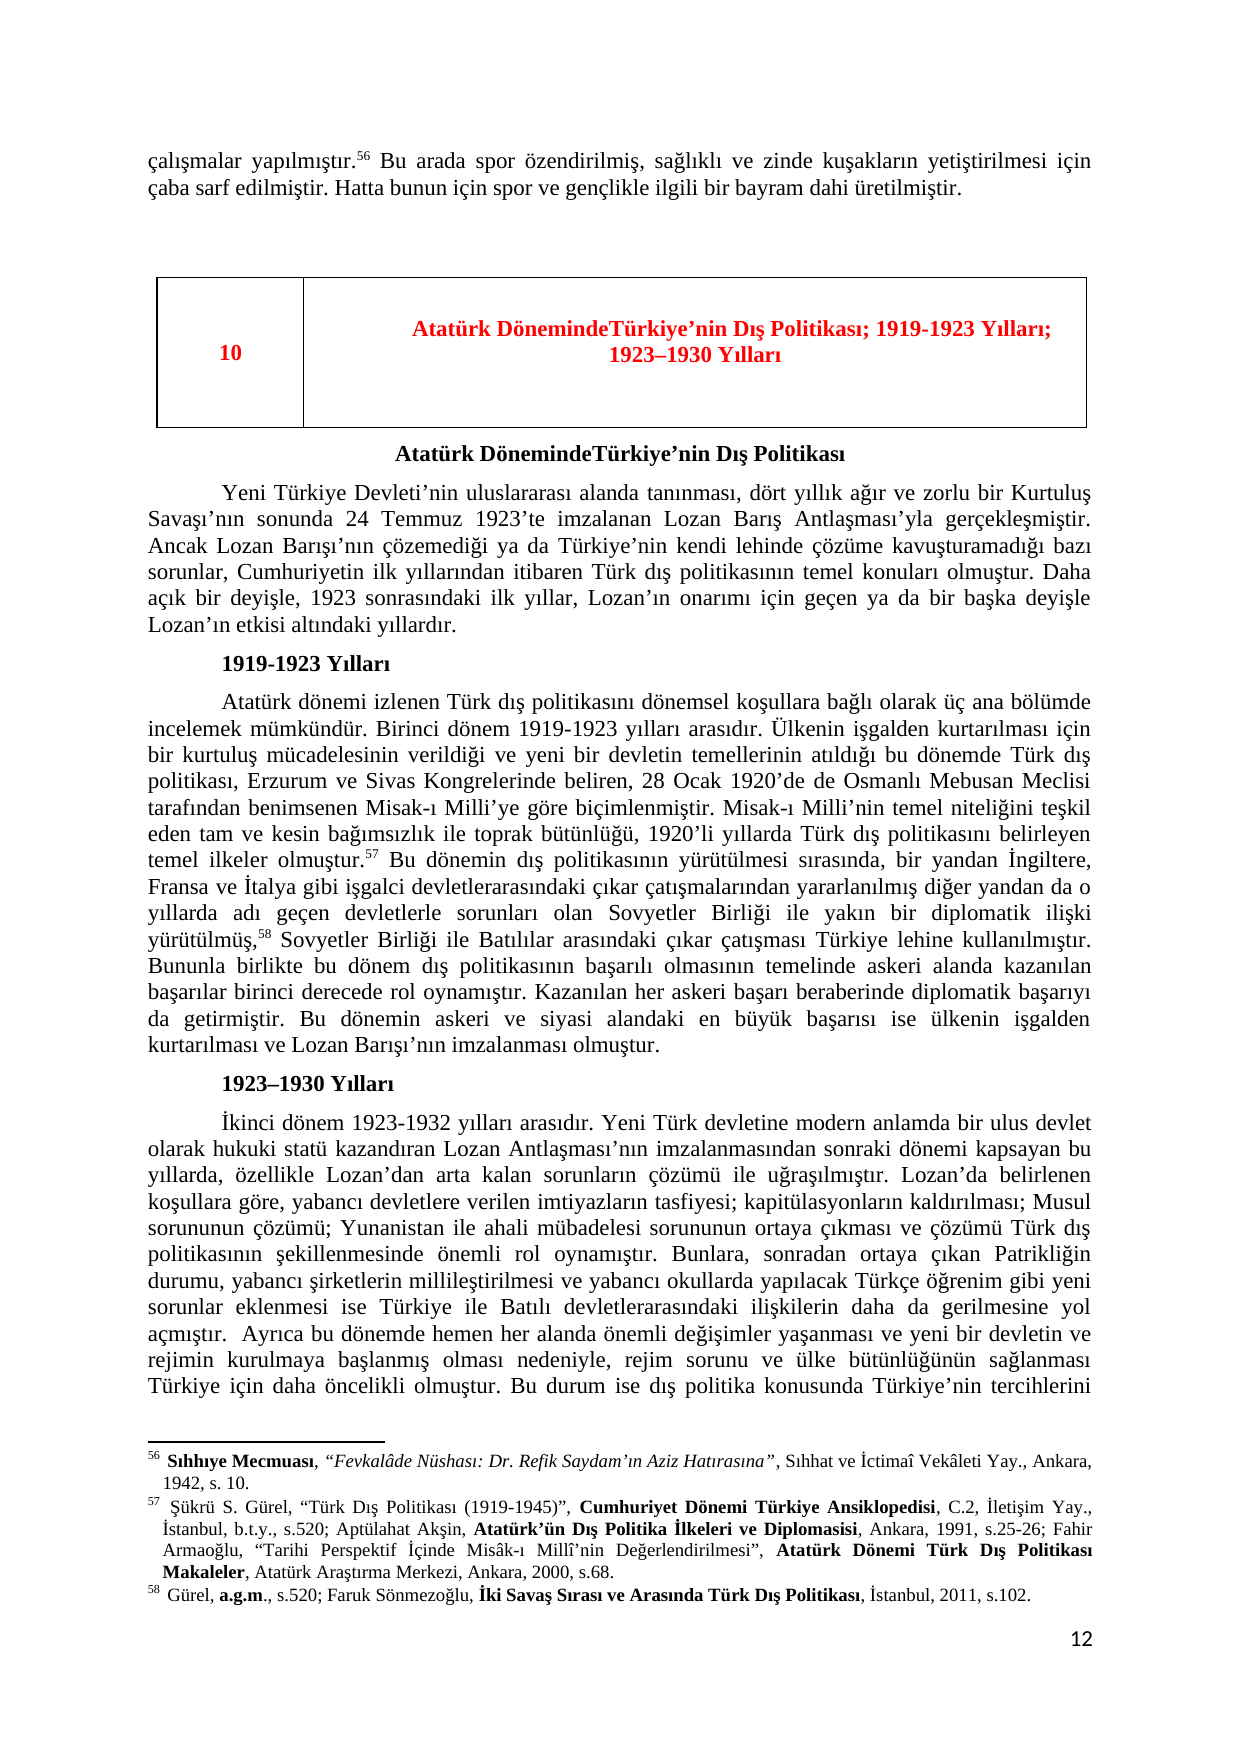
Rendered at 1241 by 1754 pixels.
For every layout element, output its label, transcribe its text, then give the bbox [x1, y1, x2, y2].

table_header 10 [158, 278, 303, 427]
text Yeni Türkiye Devleti’nin uluslararası alanda tanınması, dört yıllık ağır ve zorlu bir Kurtuluş Savaşı’nın sonunda 24 Temmuz 1923’te imzalanan Lozan Barış Antlaşması’yla gerçekleşmiştir. Ancak Lozan Barışı’nın çözemediği ya da Türkiye’nin kendi lehinde çözüme kavuşturamadığı bazı sorunlar, Cumhuriyetin ilk yıllarından itibaren Türk dış politikasının temel konuları olmuştur. Daha açık bir deyişle, 1923 sonrasındaki ilk yıllar, Lozan’ın onarımı için geçen ya da bir başka deyişle Lozan’ın etkisi altındaki yıllardır. [148, 479, 1093, 637]
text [148, 1109, 1093, 1399]
text Atatürk DönemindeTürkiye’nin Dış Politikası [148, 440, 1093, 466]
text 1919-1923 Yılları [148, 649, 1093, 676]
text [148, 148, 1093, 200]
table_header Atatürk DönemindeTürkiye’nin Dış Politikası; 1919-1923 Yılları; 1923–1930 Yılları [304, 278, 1086, 427]
text 1923–1930 Yılları [148, 1070, 1093, 1096]
text Atatürk dönemi izlenen Türk dış politikasını dönemsel koşullara bağlı olarak üç ana bölümde incelemek mümkündür. Birinci dönem 1919-1923 yılları arasıdır. Ülkenin işgalden kurtarılması için bir kurtuluş mücadelesinin verildiği ve yeni bir devletin temellerinin atıldığı bu dönemde Türk dış politikası, Erzurum ve Sivas Kongrelerinde beliren, 28 Ocak 1920’de de Osmanlı Mebusan Meclisi tarafından benimsenen Misak-ı Milli’ye göre biçimlenmiştir. Misak-ı Milli’nin temel niteliğini teşkil eden tam ve kesin bağımsızlık ile toprak bütünlüğü, 1920’li yıllarda Türk dış politikasını belirleyen temel ilkeler olmuştur. Bu dönemin dış politikasının yürütülmesi sırasında, bir yandan İngiltere, Fransa ve İtalya gibi işgalci devletlerarasındaki çıkar çatışmalarından yararlanılmış diğer yandan da o yıllarda adı geçen devletlerle sorunları olan Sovyetler Birliği ile yakın bir diplomatik ilişki yürütülmüş, Sovyetler Birliği ile Batılılar arasındaki çıkar çatışması Türkiye lehine kullanılmıştır. Bununla birlikte bu dönem dış politikasının başarılı olmasının temelinde askeri alanda kazanılan başarılar birinci derecede rol oynamıştır. Kazanılan her askeri başarı beraberinde diplomatik başarıyı da getirmiştir. Bu dönemin askeri ve siyasi alandaki en büyük başarısı ise ülkenin işgalden kurtarılması ve Lozan Barışı’nın imzalanması olmuştur. [148, 688, 1093, 1057]
